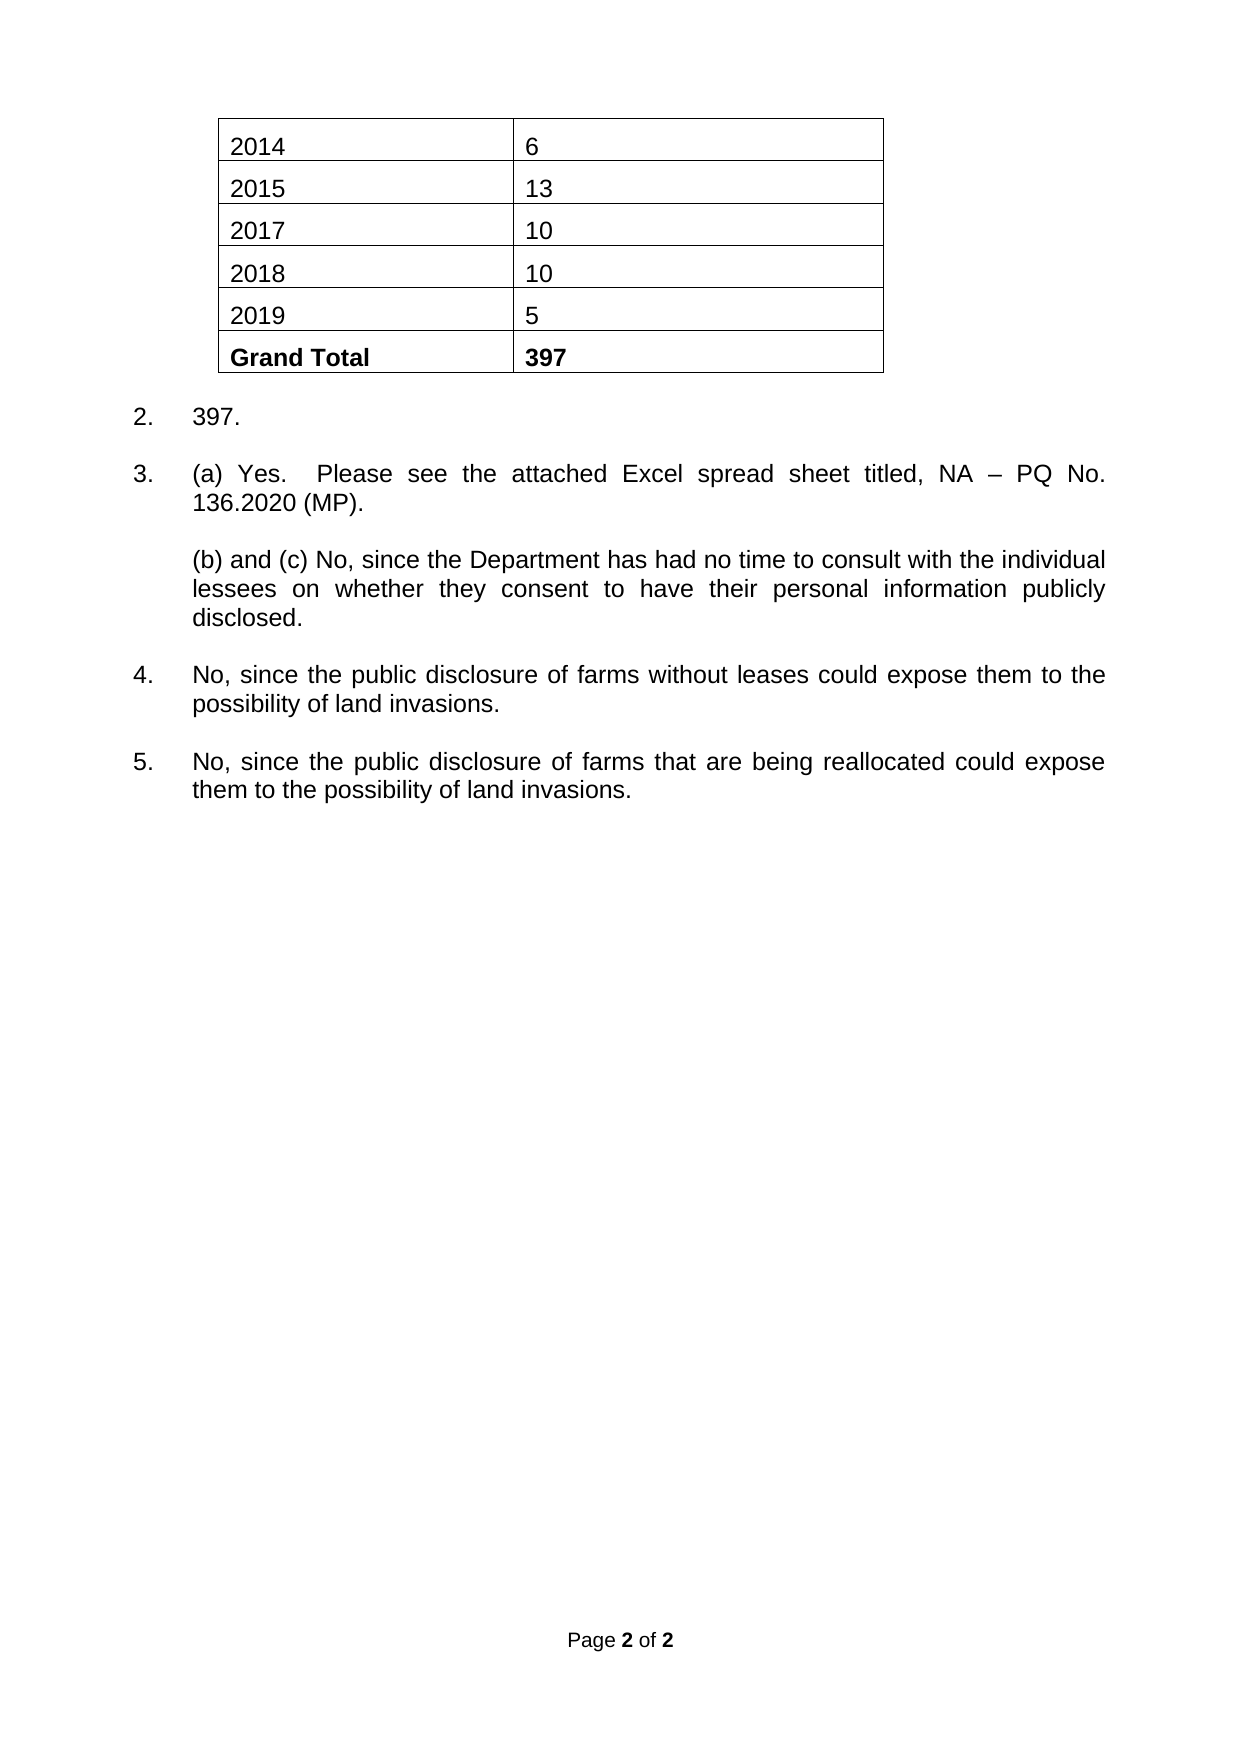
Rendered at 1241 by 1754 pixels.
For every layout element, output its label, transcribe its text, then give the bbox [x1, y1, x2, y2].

table_cell 397 [514, 331, 883, 372]
table_cell 2015 [219, 161, 513, 203]
text (b) and (c) No, since the Department has had no time to consult with the individual lessees on whether they consent to have their personal information publicly disclosed. [133, 545, 1107, 632]
text 4. No, since the public disclosure of farms without leases could expose them to the possibility of land invasions. [133, 660, 1107, 718]
table_cell Grand Total [219, 331, 513, 372]
table_cell 5 [514, 288, 883, 329]
table_cell 2017 [219, 204, 513, 245]
text 5. No, since the public disclosure of farms that are being reallocated could expose them to the possibility of land invasions. [133, 747, 1107, 804]
table_cell 2019 [219, 288, 513, 329]
table_cell 13 [514, 161, 883, 203]
table_cell 10 [514, 246, 883, 287]
table_cell 6 [514, 119, 883, 160]
table_cell 2014 [219, 119, 513, 160]
table_cell 2018 [219, 246, 513, 287]
table_cell 10 [514, 204, 883, 245]
text 3. (a) Yes. Please see the attached Excel spread sheet titled, NA – PQ No. 136.2020 (MP). [133, 459, 1107, 517]
text 2. 397. [133, 402, 1107, 430]
